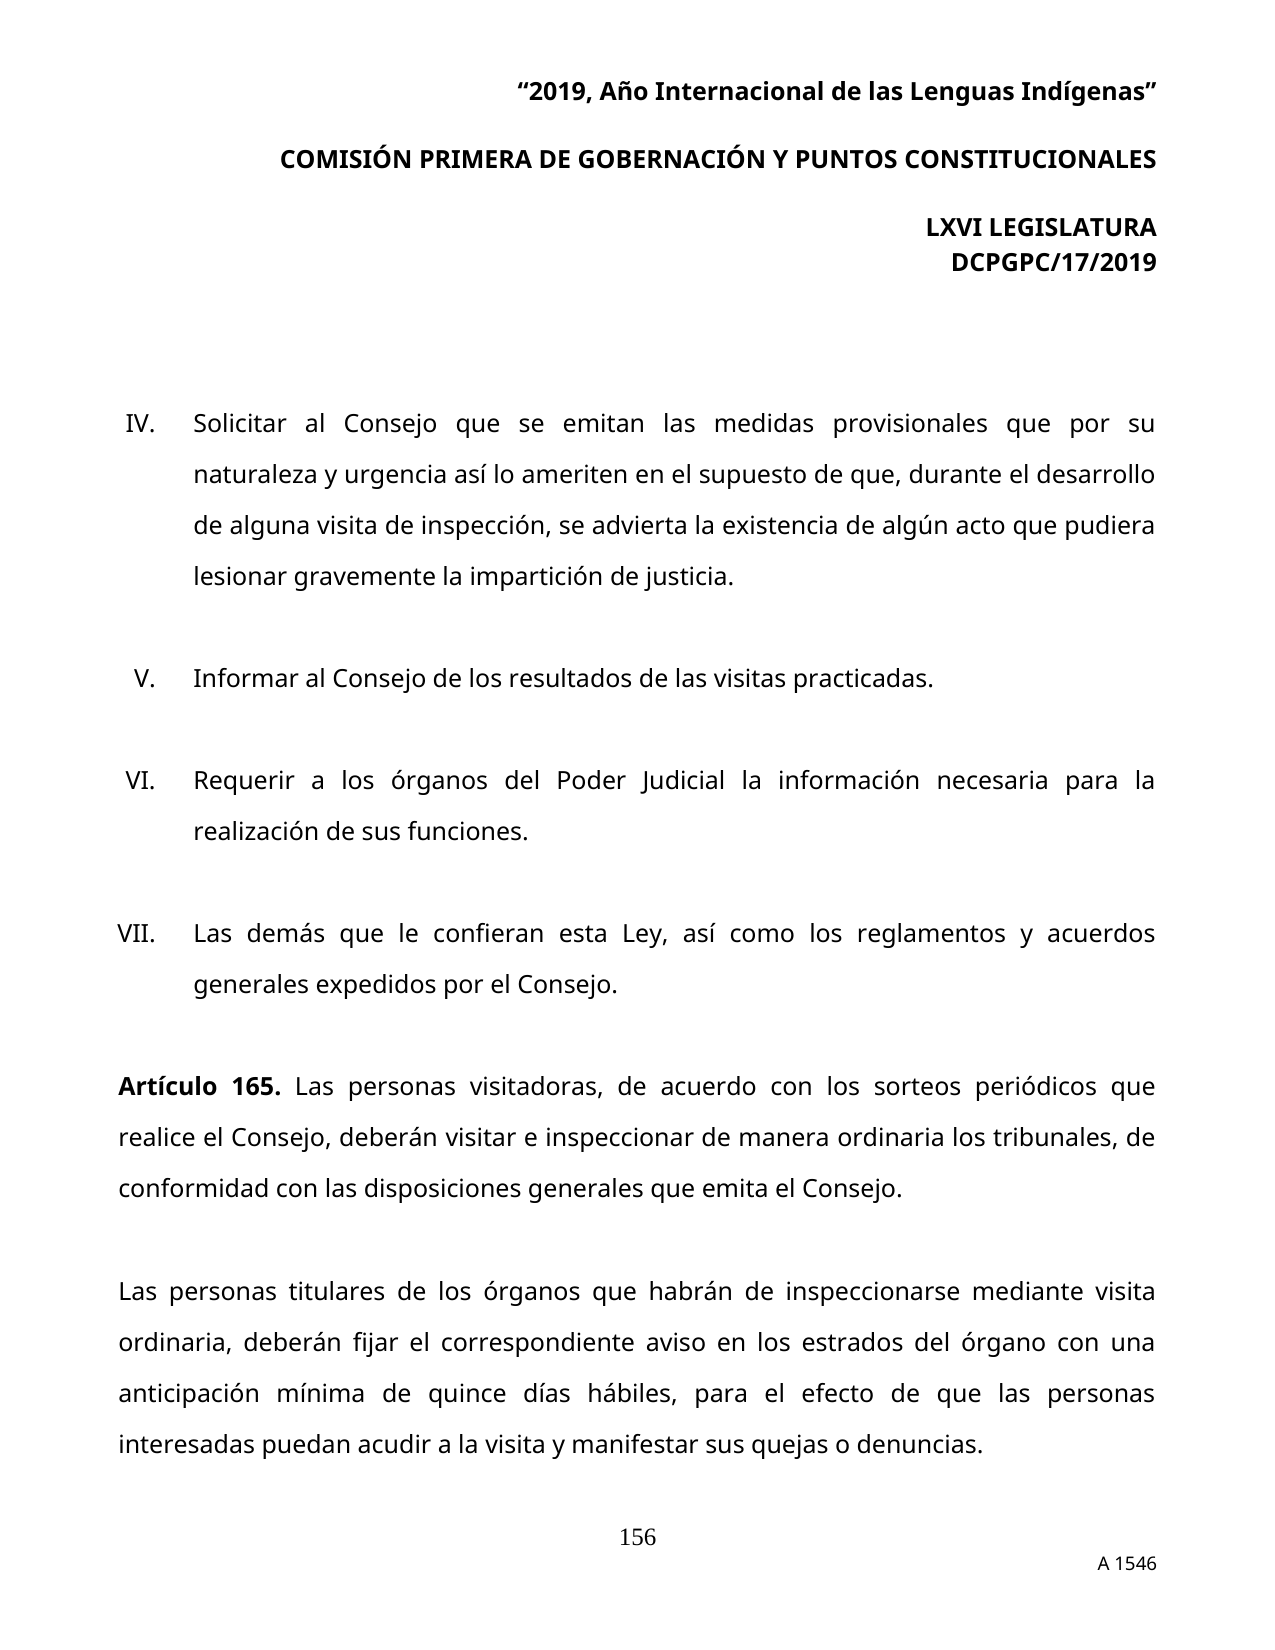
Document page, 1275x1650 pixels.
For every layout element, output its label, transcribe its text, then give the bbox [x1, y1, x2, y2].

list Las demás que le confieran esta Ley, así como los reglamentos y acuerdos generales expedidos por el Consejo. [156, 916, 1157, 1001]
list Informar al Consejo de los resultados de las visitas practicadas. [156, 661, 1157, 695]
list Requerir a los órganos del Poder Judicial la información necesaria para la realización de sus funciones. [156, 763, 1157, 848]
text Las personas titulares de los órganos que habrán de inspeccionarse mediante visita ordinaria, deberán fijar el correspondiente aviso en los estrados del órgano con una anticipación mínima de quince días hábiles, para el efecto de que las personas interesadas puedan acudir a la visita y manifestar sus quejas o denuncias. [118, 1273, 1157, 1460]
list Solicitar al Consejo que se emitan las medidas provisionales que por su naturaleza y urgencia así lo ameriten en el supuesto de que, durante el desarrollo de alguna visita de inspección, se advierta la existencia de algún acto que pudiera lesionar gravemente la impartición de justicia. [156, 405, 1157, 593]
text Artículo 165. Las personas visitadoras, de acuerdo con los sorteos periódicos que realice el Consejo, deberán visitar e inspeccionar de manera ordinaria los tribunales, de conformidad con las disposiciones generales que emita el Consejo. [118, 1069, 1157, 1205]
